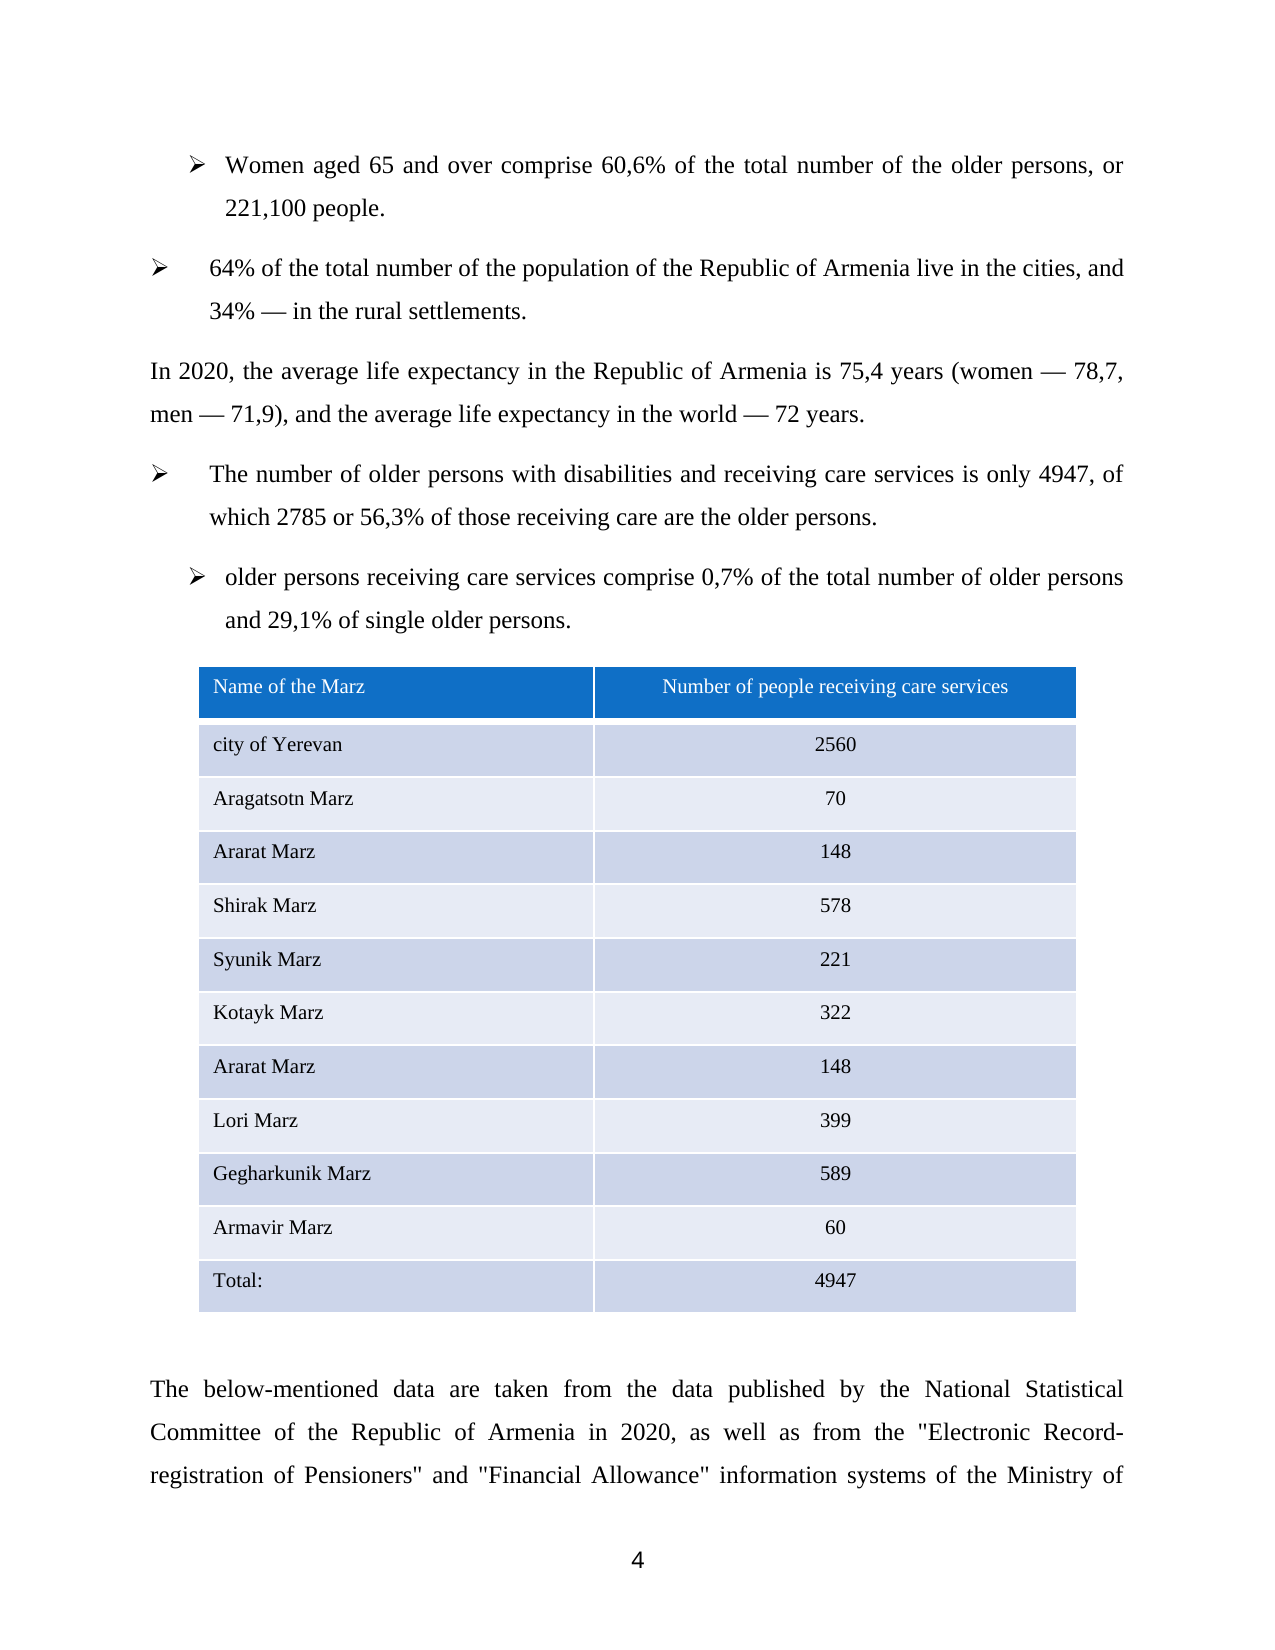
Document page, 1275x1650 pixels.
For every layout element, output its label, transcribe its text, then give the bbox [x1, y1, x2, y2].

table_cell Lori Marz [199, 1100, 593, 1152]
table_cell 70 [595, 778, 1076, 830]
table_cell 148 [595, 832, 1076, 883]
list older persons receiving care services comprise 0,7% of the total number of older persons and 29,1% of single older persons. [187, 562, 1125, 633]
table_cell Kotayk Marz [199, 993, 593, 1044]
table_cell Armavir Marz [199, 1207, 593, 1259]
table_cell Total: [199, 1261, 593, 1312]
table_cell 322 [595, 993, 1076, 1044]
list The number of older persons with disabilities and receiving care services is only 4947, of which 2785 or 56,3% of those receiving care are the older persons. [150, 459, 1125, 531]
table_cell 60 [595, 1207, 1076, 1259]
table_header Number of people receiving care services [595, 667, 1076, 718]
table_cell 221 [595, 939, 1076, 991]
table_cell city of Yerevan [199, 725, 593, 776]
table_cell 2560 [595, 725, 1076, 776]
table_cell 399 [595, 1100, 1076, 1152]
table_cell 148 [595, 1046, 1076, 1098]
table_header Name of the Marz [199, 667, 593, 718]
table_cell Shirak Marz [199, 885, 593, 937]
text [150, 1374, 1125, 1489]
table_cell Ararat Marz [199, 1046, 593, 1098]
list 64% of the total number of the population of the Republic of Armenia live in the cities, and 34% — in the rural settlements. [150, 253, 1125, 325]
table_cell Syunik Marz [199, 939, 593, 991]
list Women aged 65 and over comprise 60,6% of the total number of the older persons, or 221,100 people. [187, 150, 1125, 222]
table_cell Gegharkunik Marz [199, 1154, 593, 1205]
text In 2020, the average life expectancy in the Republic of Armenia is 75,4 years (women — 78,7, men — 71,9), and the average life expectancy in the world — 72 years. [150, 356, 1125, 428]
table_cell Ararat Marz [199, 832, 593, 883]
table_cell 4947 [595, 1261, 1076, 1312]
table_cell 578 [595, 885, 1076, 937]
table_cell Aragatsotn Marz [199, 778, 593, 830]
table_cell 589 [595, 1154, 1076, 1205]
